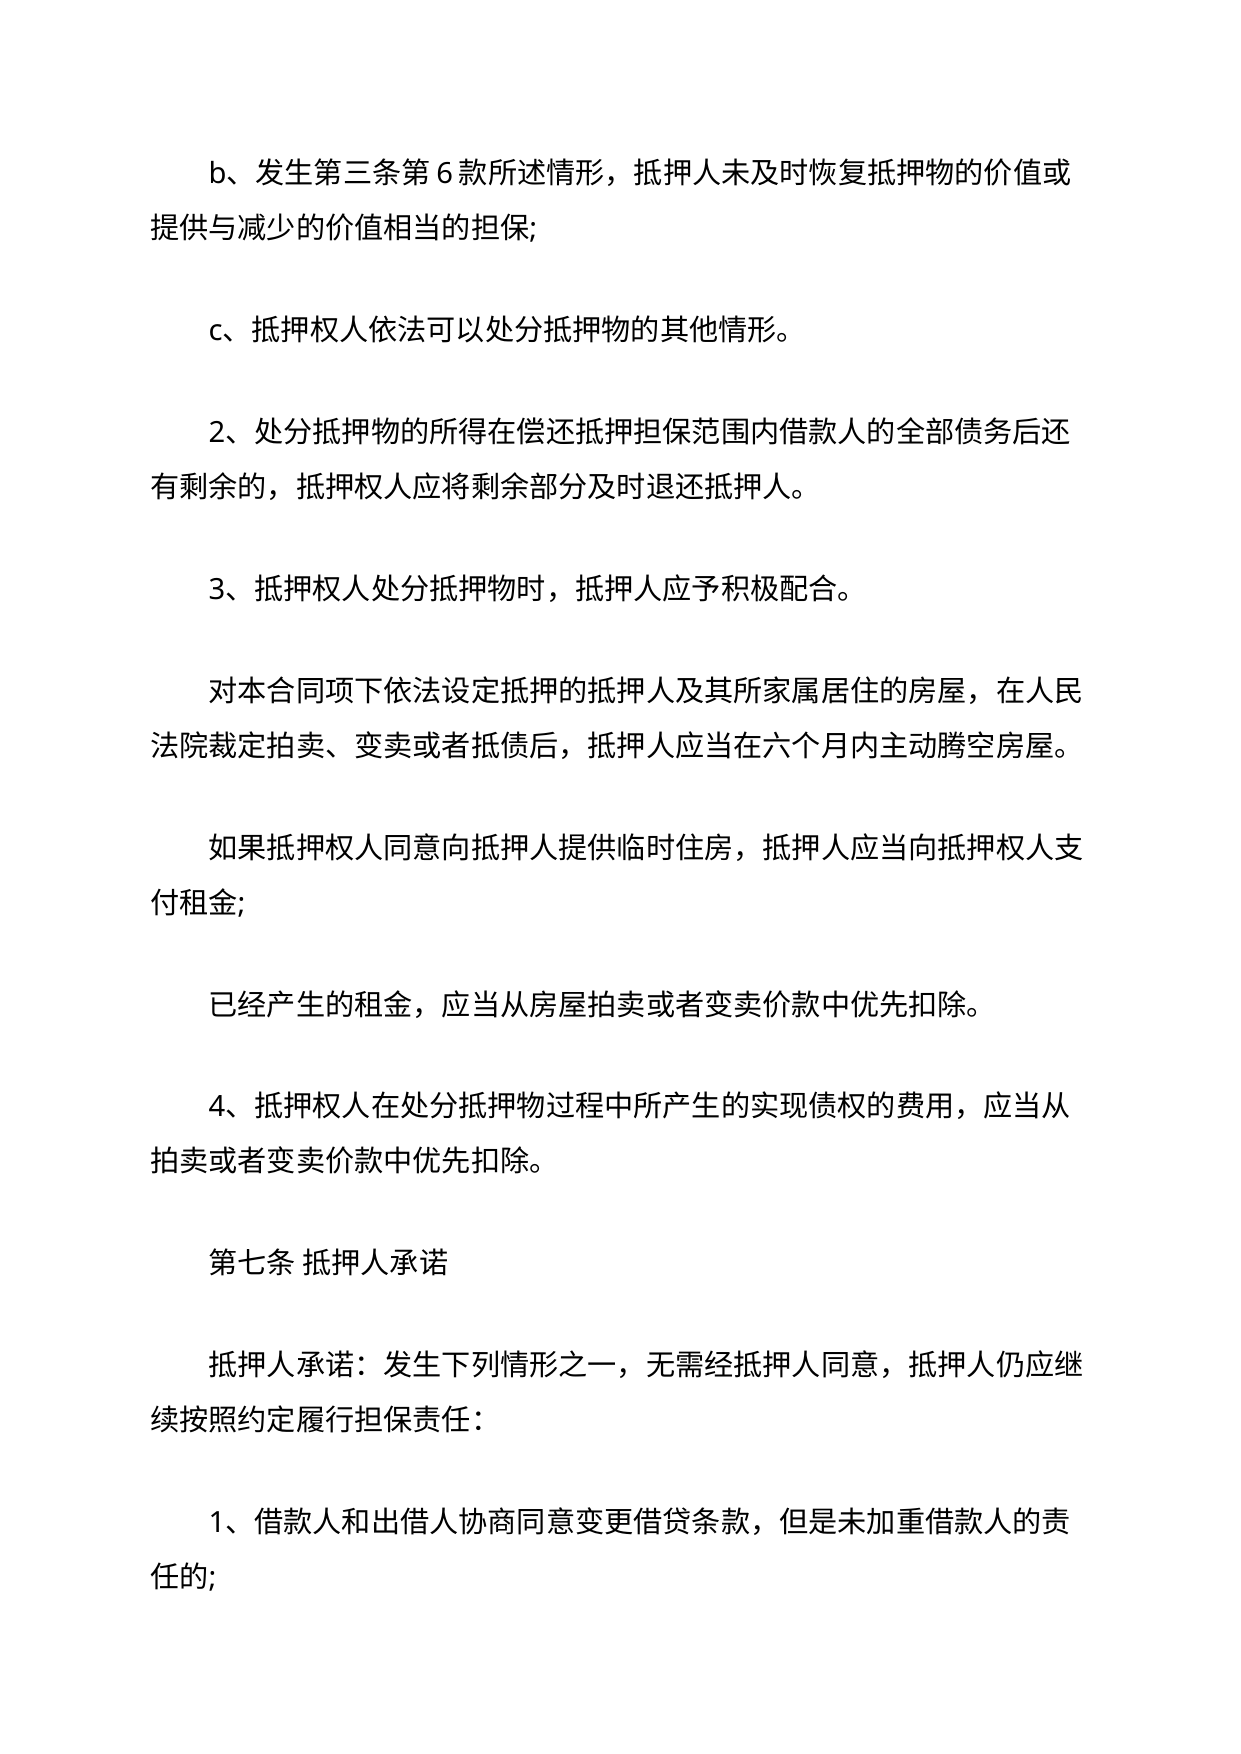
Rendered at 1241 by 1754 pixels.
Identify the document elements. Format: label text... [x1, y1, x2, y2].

text 2、处分抵押物的所得在偿还抵押担保范围内借款人的全部债务后还有剩余的，抵押权人应将剩余部分及时退还抵押人。 [150, 409, 1090, 506]
text b、发生第三条第6款所述情形，抵押人未及时恢复抵押物的价值或提供与减少的价值相当的担保; [150, 150, 1090, 247]
text 已经产生的租金，应当从房屋拍卖或者变卖价款中优先扣除。 [150, 981, 1090, 1023]
text 1、借款人和出借人协商同意变更借贷条款，但是未加重借款人的责任的; [150, 1498, 1090, 1596]
text 4、抵押权人在处分抵押物过程中所产生的实现债权的费用，应当从拍卖或者变卖价款中优先扣除。 [150, 1083, 1090, 1180]
text 第七条 抵押人承诺 [150, 1240, 1090, 1282]
text c、抵押权人依法可以处分抵押物的其他情形。 [150, 307, 1090, 349]
text 3、抵押权人处分抵押物时，抵押人应予积极配合。 [150, 566, 1090, 608]
text 抵押人承诺：发生下列情形之一，无需经抵押人同意，抵押人仍应继续按照约定履行担保责任： [150, 1342, 1090, 1439]
text 如果抵押权人同意向抵押人提供临时住房，抵押人应当向抵押权人支付租金; [150, 824, 1090, 922]
text 对本合同项下依法设定抵押的抵押人及其所家属居住的房屋，在人民法院裁定拍卖、变卖或者抵债后，抵押人应当在六个月内主动腾空房屋。 [150, 668, 1090, 765]
